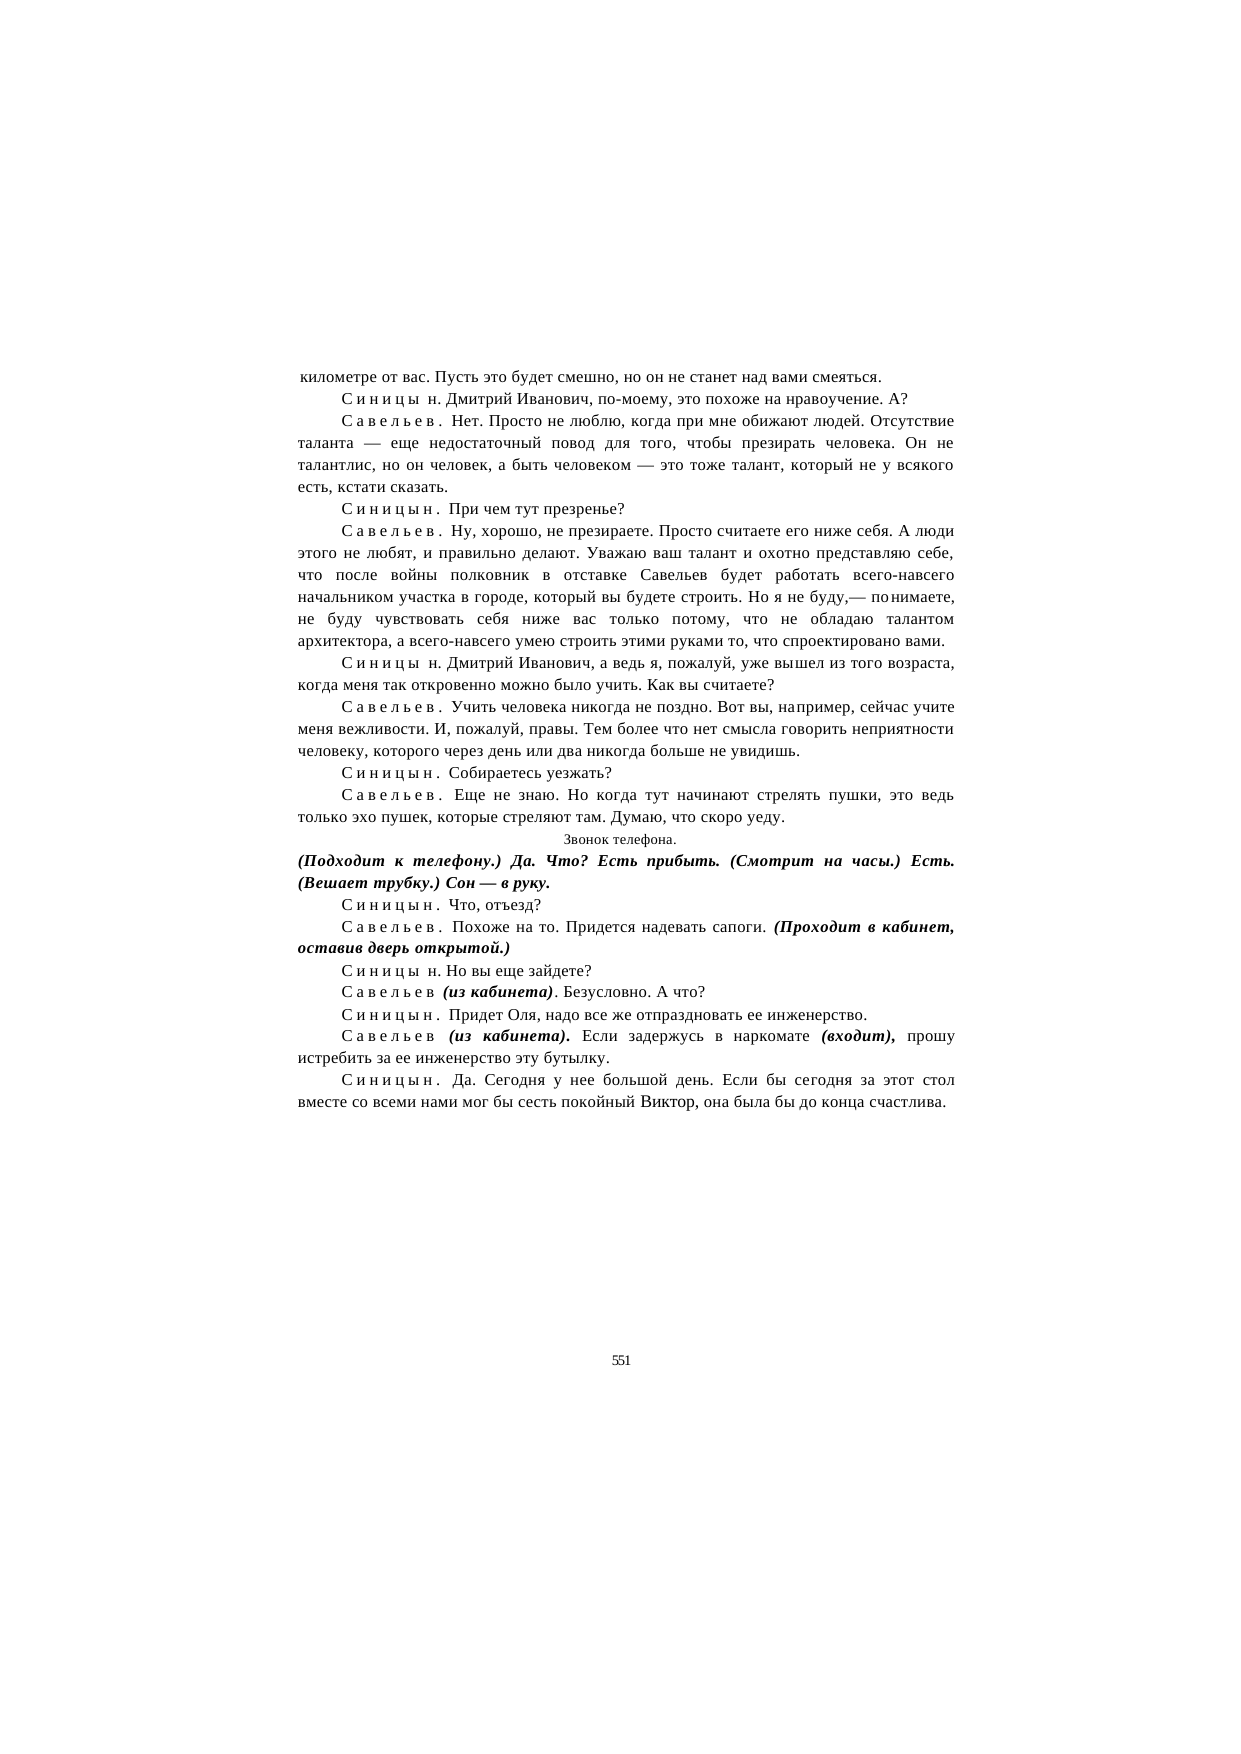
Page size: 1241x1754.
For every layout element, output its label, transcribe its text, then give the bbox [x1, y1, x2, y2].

text Савельев. Ну, хорошо, не презираете. Просто считаете его ниже себя. А люди этого не любят, и правильно делают. Уважаю ваш талант и охотно представляю себе, что после войны полковник в отставке Савельев будет работать всего-навсего начальником участка в городе, который вы будете строить. Но я не буду,— понимаете, не буду чувствовать себя ниже вас только потому, что не обладаю талантом архитектора, а всего-навсего умею строить этими руками то, что спроектировано вами. [298, 519, 955, 651]
text Савельев. Учить человека никогда не поздно. Вот вы, например, сейчас учите меня вежливости. И, пожалуй, правы. Тем более что нет смысла говорить неприятности человеку, которого через день или два никогда больше не увидишь. [298, 695, 955, 761]
text Синицын. Придет Оля, надо все же отпраздновать ее инженерство. [298, 1002, 955, 1024]
text Синицын. Собираетесь уезжать? [298, 761, 957, 783]
text Синицы н. Дмитрий Иванович, а ведь я, пожалуй, уже вышел из того возраста, когда меня так откровенно можно было учить. Как вы считаете? [298, 651, 955, 695]
text Савельев. Похоже на то. Придется надевать сапоги. (Проходит в кабинет, оставив дверь открытой.) [298, 914, 955, 958]
text Синицын. Что, отъезд? [298, 892, 957, 914]
text Синицы н. Но вы еще зайдете? [298, 958, 957, 980]
text 551 [612, 1354, 632, 1369]
text Савельев (из кабинета). Если задержусь в наркомате (входит), прошу истребить за ее инженерство эту бутылку. [298, 1024, 955, 1068]
text (Подходит к телефону.) Да. Что? Есть прибыть. (Смотрит на часы.) Есть. (Вешает трубку.) Сон — в руку. [298, 848, 955, 892]
text Савельев. Еще не знаю. Но когда тут начинают стрелять пушки, это ведь только эхо пушек, которые стреляют там. Думаю, что скоро уеду. [298, 783, 955, 827]
text километре от вас. Пусть это будет смешно, но он не станет над вами смеяться. [300, 365, 953, 387]
text Синицын. Да. Сегодня у нее большой день. Если бы сегодня за этот стол вместе со всеми нами мог бы сесть покойный Виктор, она была бы до конца счастлива. [298, 1068, 955, 1112]
text Звонок телефона. [296, 827, 944, 848]
text Савельев (из кабинета). Безусловно. А что? [298, 980, 957, 1002]
text Синицын. При чем тут презренье? [298, 497, 957, 519]
text Савельев. Нет. Просто не люблю, когда при мне обижают людей. Отсутствие таланта — еще недостаточный повод для того, чтобы презирать человека. Он не талантлис, но он человек, а быть человеком — это тоже талант, который не у всякого есть, кстати сказать. [298, 409, 955, 497]
text Синицы н. Дмитрий Иванович, по-моему, это похоже на нравоучение. А? [298, 387, 955, 409]
